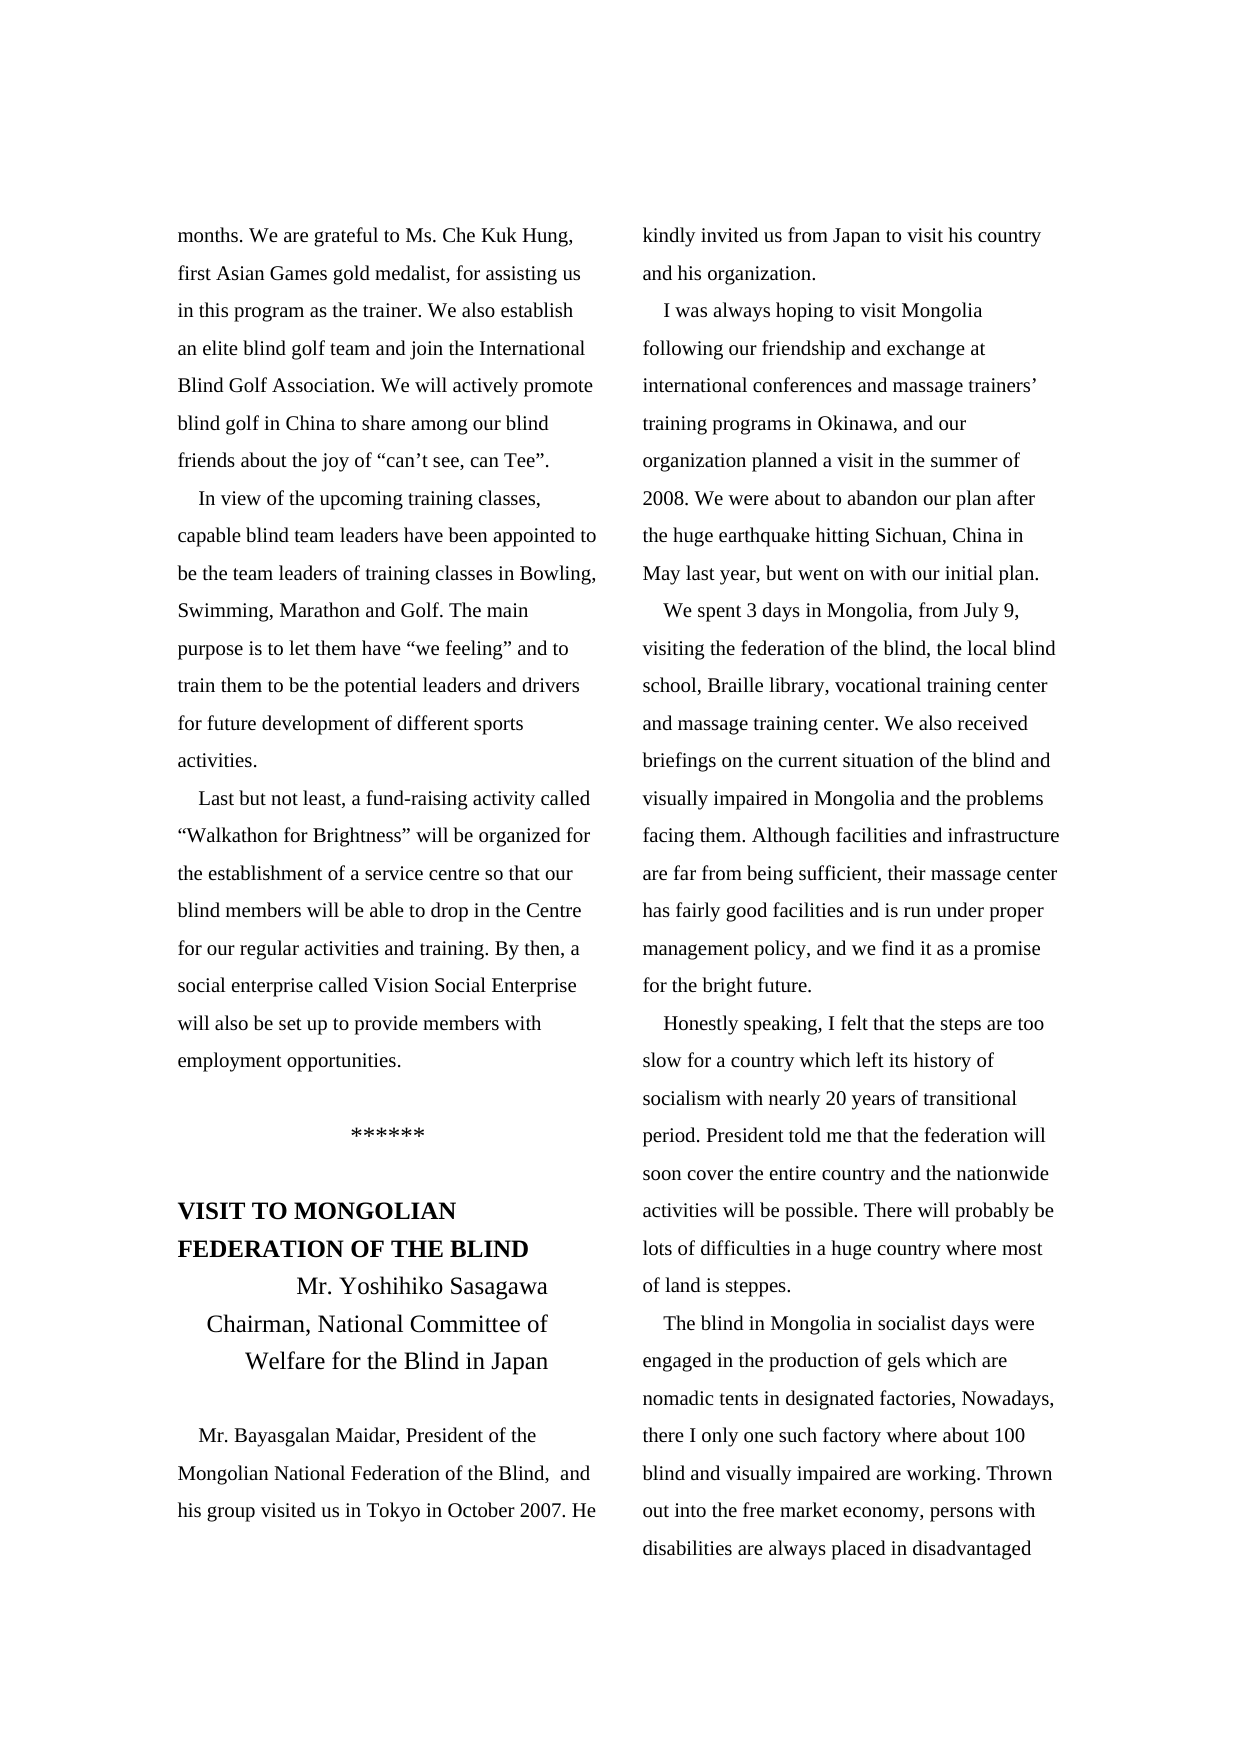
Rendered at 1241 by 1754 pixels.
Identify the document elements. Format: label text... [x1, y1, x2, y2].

text VISIT TO MONGOLIAN FEDERATION OF THE BLIND [177, 1192, 598, 1267]
text Honestly speaking, I felt that the steps are too slow for a country which left its history of socialism with nearly 20 years of transitional period. President told me that the federation will soon cover the entire country and the nationwide activities will be possible. There will probably be lots of difficulties in a huge country where most of land is steppes. [642, 1004, 1063, 1304]
text I was always hoping to visit following our friendship and exchange at international conferences and massage trainers’ training programs in , and our organization planned a visit in the summer of 2008. We were about to abandon our plan after the huge earthquake hitting , in May last year, but went on with our initial plan. [642, 292, 1063, 592]
text ****** [177, 1117, 598, 1154]
text Mr. Bayasgalan Maidar, President of the Mongolian National Federation of the Blind, and his group visited us in in October 2007. He kindly invited us from to visit his country and his organization. [642, 217, 1063, 292]
text Last but not least, a fund-raising activity called “Walkathon for Brightness” will be organized for the establishment of a service centre so that our blind members will be able to drop in the Centre for our regular activities and training. By then, a social enterprise called Vision Social Enterprise will also be set up to provide members with employment opportunities. [177, 779, 598, 1079]
text Mr. Yoshihiko Sasagawa [177, 1267, 548, 1304]
text We spent 3 days in , from July 9, visiting the federation of the blind, the local blind school, Braille library, vocational training center and massage training center. We also received briefings on the current situation of the blind and visually impaired in and the problems facing them. Although facilities and infrastructure are far from being sufficient, their massage center has fairly good facilities and is run under proper management policy, and we find it as a promise for the bright future. [642, 592, 1063, 1004]
text In view of the upcoming training classes, capable blind team leaders have been appointed to be the team leaders of training classes in Bowling, Swimming, and Golf. The main purpose is to let them have “we feeling” and to train them to be the potential leaders and drivers for future development of different sports activities. [177, 479, 598, 779]
text Chairman, National Committee of Welfare for the Blind in [177, 1304, 548, 1379]
text Mr. Bayasgalan Maidar, President of the Mongolian National Federation of the Blind, and his group visited us in in October 2007. He kindly invited us from to visit his country and his organization. [177, 1417, 598, 1529]
